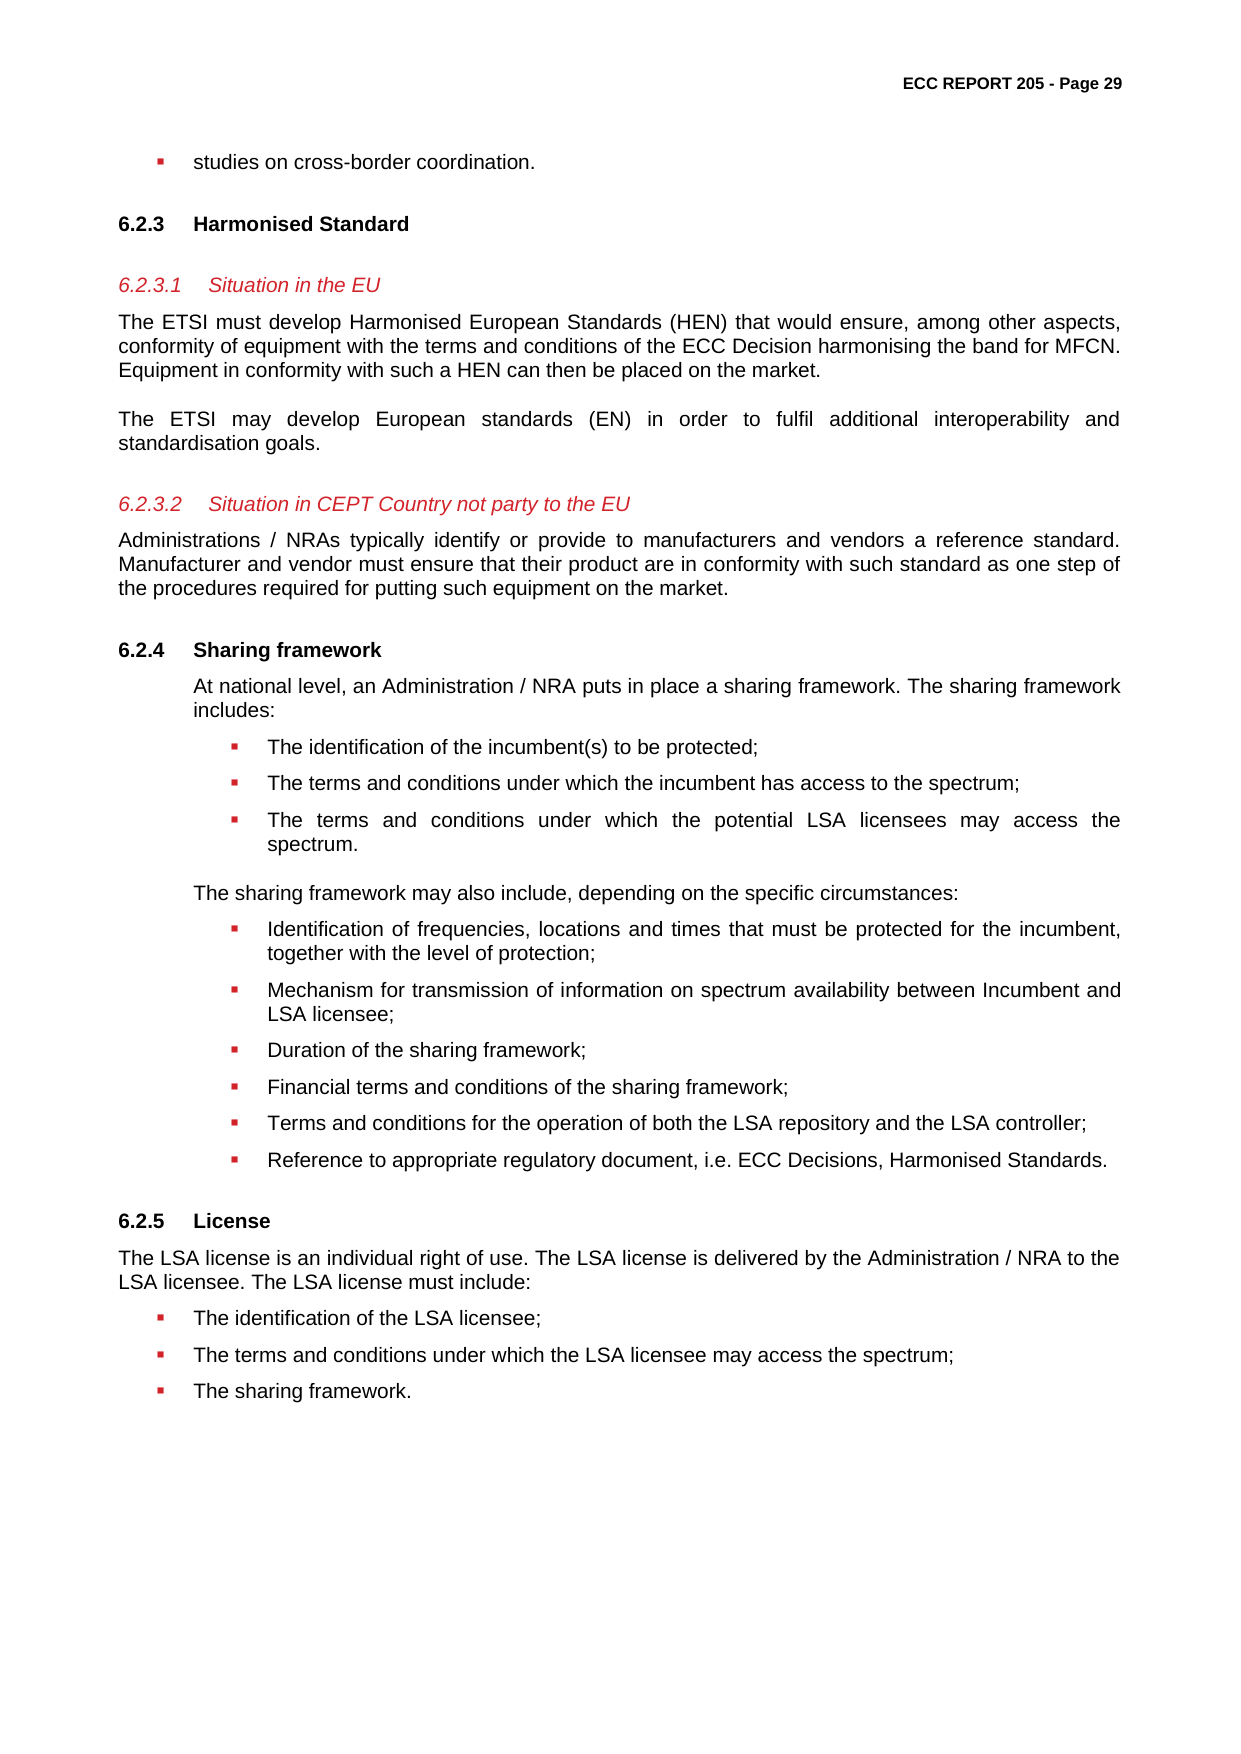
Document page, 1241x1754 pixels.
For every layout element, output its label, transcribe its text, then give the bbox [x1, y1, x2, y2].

text The LSA license is an individual right of use. The LSA license is delivered by the Administration / NRA to the LSA licensee. The LSA license must include: [118, 1246, 1122, 1294]
list Duration of the sharing framework; [229, 1038, 1122, 1062]
subtitle Harmonised Standard [118, 212, 1122, 236]
text The sharing framework may also include, depending on the specific circumstances: [193, 881, 1122, 904]
subtitle Situation in CEPT Country not party to the EU [118, 492, 1122, 516]
list Mechanism for transmission of information on spectrum availability between Incumbent and LSA licensee; [229, 978, 1122, 1026]
text The ETSI must develop Harmonised European Standards (HEN) that would ensure, among other aspects, conformity of equipment with the terms and conditions of the ECC Decision harmonising the band for MFCN. Equipment in conformity with such a HEN can then be placed on the market. [118, 309, 1122, 381]
list studies on cross-border coordination. [156, 150, 1122, 174]
subtitle Sharing framework [118, 638, 1122, 662]
text At national level, an Administration / NRA puts in place a sharing framework. The sharing framework includes: [193, 674, 1122, 722]
text Administrations / NRAs typically identify or provide to manufacturers and vendors a reference standard. Manufacturer and vendor must ensure that their product are in conformity with such standard as one step of the procedures required for putting such equipment on the market. [118, 528, 1122, 600]
list The sharing framework. [156, 1379, 1122, 1403]
list Financial terms and conditions of the sharing framework; [229, 1075, 1122, 1099]
subtitle Situation in the EU [118, 273, 1122, 297]
list Identification of frequencies, locations and times that must be protected for the incumbent, together with the level of protection; [229, 917, 1122, 965]
list The identification of the incumbent(s) to be protected; [229, 734, 1122, 758]
list Terms and conditions for the operation of both the LSA repository and the LSA controller; [229, 1111, 1122, 1135]
subtitle License [118, 1209, 1122, 1233]
list The terms and conditions under which the incumbent has access to the spectrum; [229, 771, 1122, 795]
text The ETSI may develop European standards (EN) in order to fulfil additional interoperability and standardisation goals. [118, 406, 1122, 454]
list Reference to appropriate regulatory document, i.e. ECC Decisions, Harmonised Standards. [229, 1148, 1122, 1172]
list The terms and conditions under which the potential LSA licensees may access the spectrum. [229, 808, 1122, 856]
list The terms and conditions under which the LSA licensee may access the spectrum; [156, 1343, 1122, 1367]
list The identification of the LSA licensee; [156, 1306, 1122, 1330]
